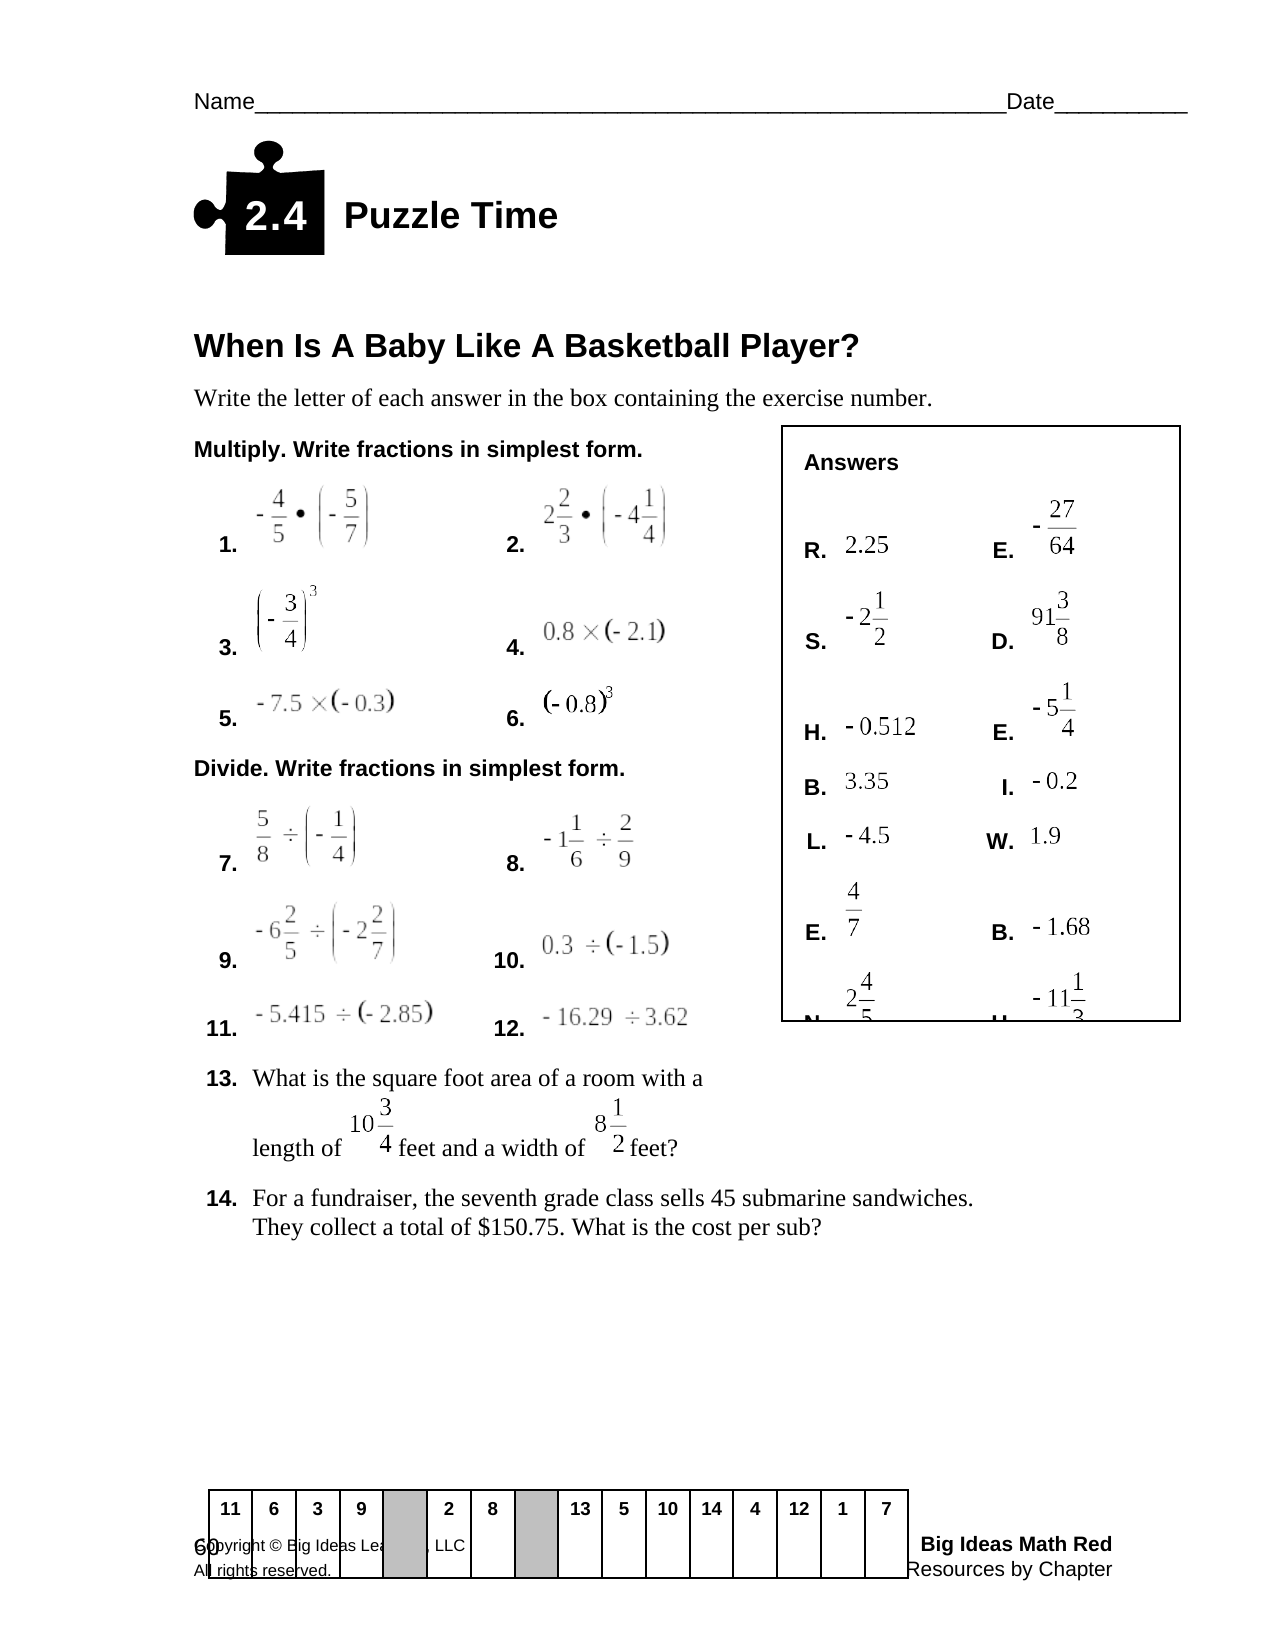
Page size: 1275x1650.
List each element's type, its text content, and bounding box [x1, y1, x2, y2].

title When Is A Baby Like A Basketball Player? [194, 326, 1012, 364]
text Multiply. Write fractions in simplest form. [194, 433, 781, 462]
text Divide. Write fractions in simplest form. [194, 752, 781, 781]
list 5. 6. [783, 681, 1179, 731]
text Divide. Write fractions in simplest form. [783, 752, 1012, 781]
list 5. 6. [194, 681, 781, 731]
list 14. For a fundraiser, the seventh grade class sells 45 submarine sandwiches. They collect a total of $150.75. What is the cost per sub? [194, 1183, 1012, 1241]
list 3. 4. [194, 578, 781, 660]
list 11. 12. [194, 994, 1187, 1041]
list 1. 2. [194, 481, 781, 557]
list 7. 8. [783, 800, 1179, 876]
list 13. What is the square foot area of a room with a length of feet and a width of feet? [194, 1062, 1012, 1162]
list 1. 2. [783, 481, 1179, 557]
list 9. 10. [783, 897, 1179, 973]
list 3. 4. [783, 578, 1179, 660]
text Multiply. Write fractions in simplest form. [783, 433, 1012, 462]
list 9. 10. [194, 897, 781, 973]
text Write the letter of each answer in the box containing the exercise number. [194, 383, 1012, 412]
list 7. 8. [194, 800, 781, 876]
text Name Date [194, 87, 1187, 114]
